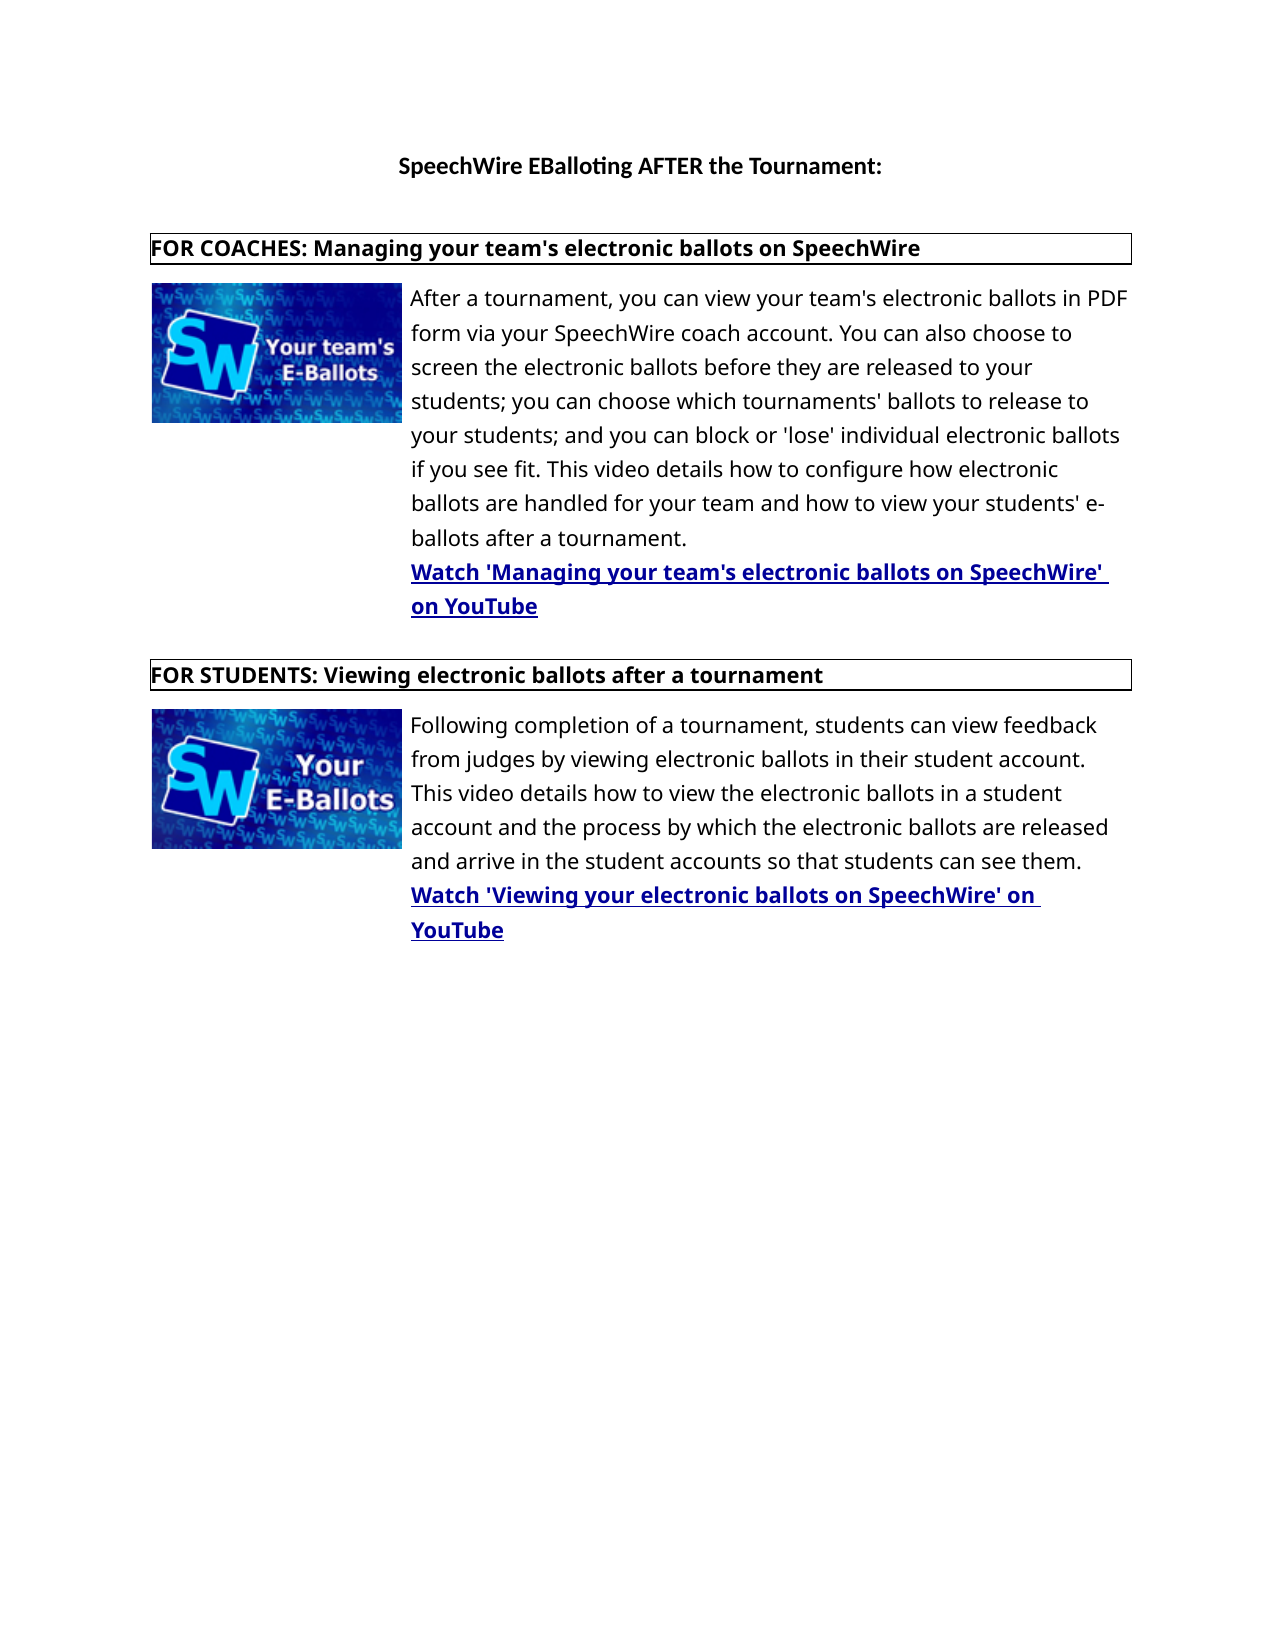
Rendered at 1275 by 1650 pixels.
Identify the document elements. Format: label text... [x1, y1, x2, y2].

title FOR COACHES: Managing your team's electronic ballots on SpeechWire [151, 234, 1131, 263]
table_header [150, 282, 408, 642]
table_header After a tournament, you can view your team's electronic ballots in PDF form via your SpeechWire coach account. You can also choose to screen the electronic ballots before they are released to your students; you can choose which tournaments' ballots to release to your students; and you can block or 'lose' individual electronic ballots if you see fit. This video details how to configure how electronic ballots are handled for your team and how to view your students' e-ballots after a tournament. Watch 'Managing your team's electronic ballots on SpeechWire' on YouTube [408, 282, 1131, 642]
table_header Following completion of a tournament, students can view feedback from judges by viewing electronic ballots in their student account. This video details how to view the electronic ballots in a student account and the process by which the electronic ballots are released and arrive in the student accounts so that students can see them. Watch 'Viewing your electronic ballots on SpeechWire' on YouTube [408, 708, 1131, 966]
picture [151, 283, 402, 423]
title FOR STUDENTS: Viewing electronic ballots after a tournament [151, 660, 1131, 689]
text SpeechWire EBalloting AFTER the Tournament: [150, 150, 1131, 180]
picture [151, 709, 402, 849]
table_header [150, 708, 408, 966]
